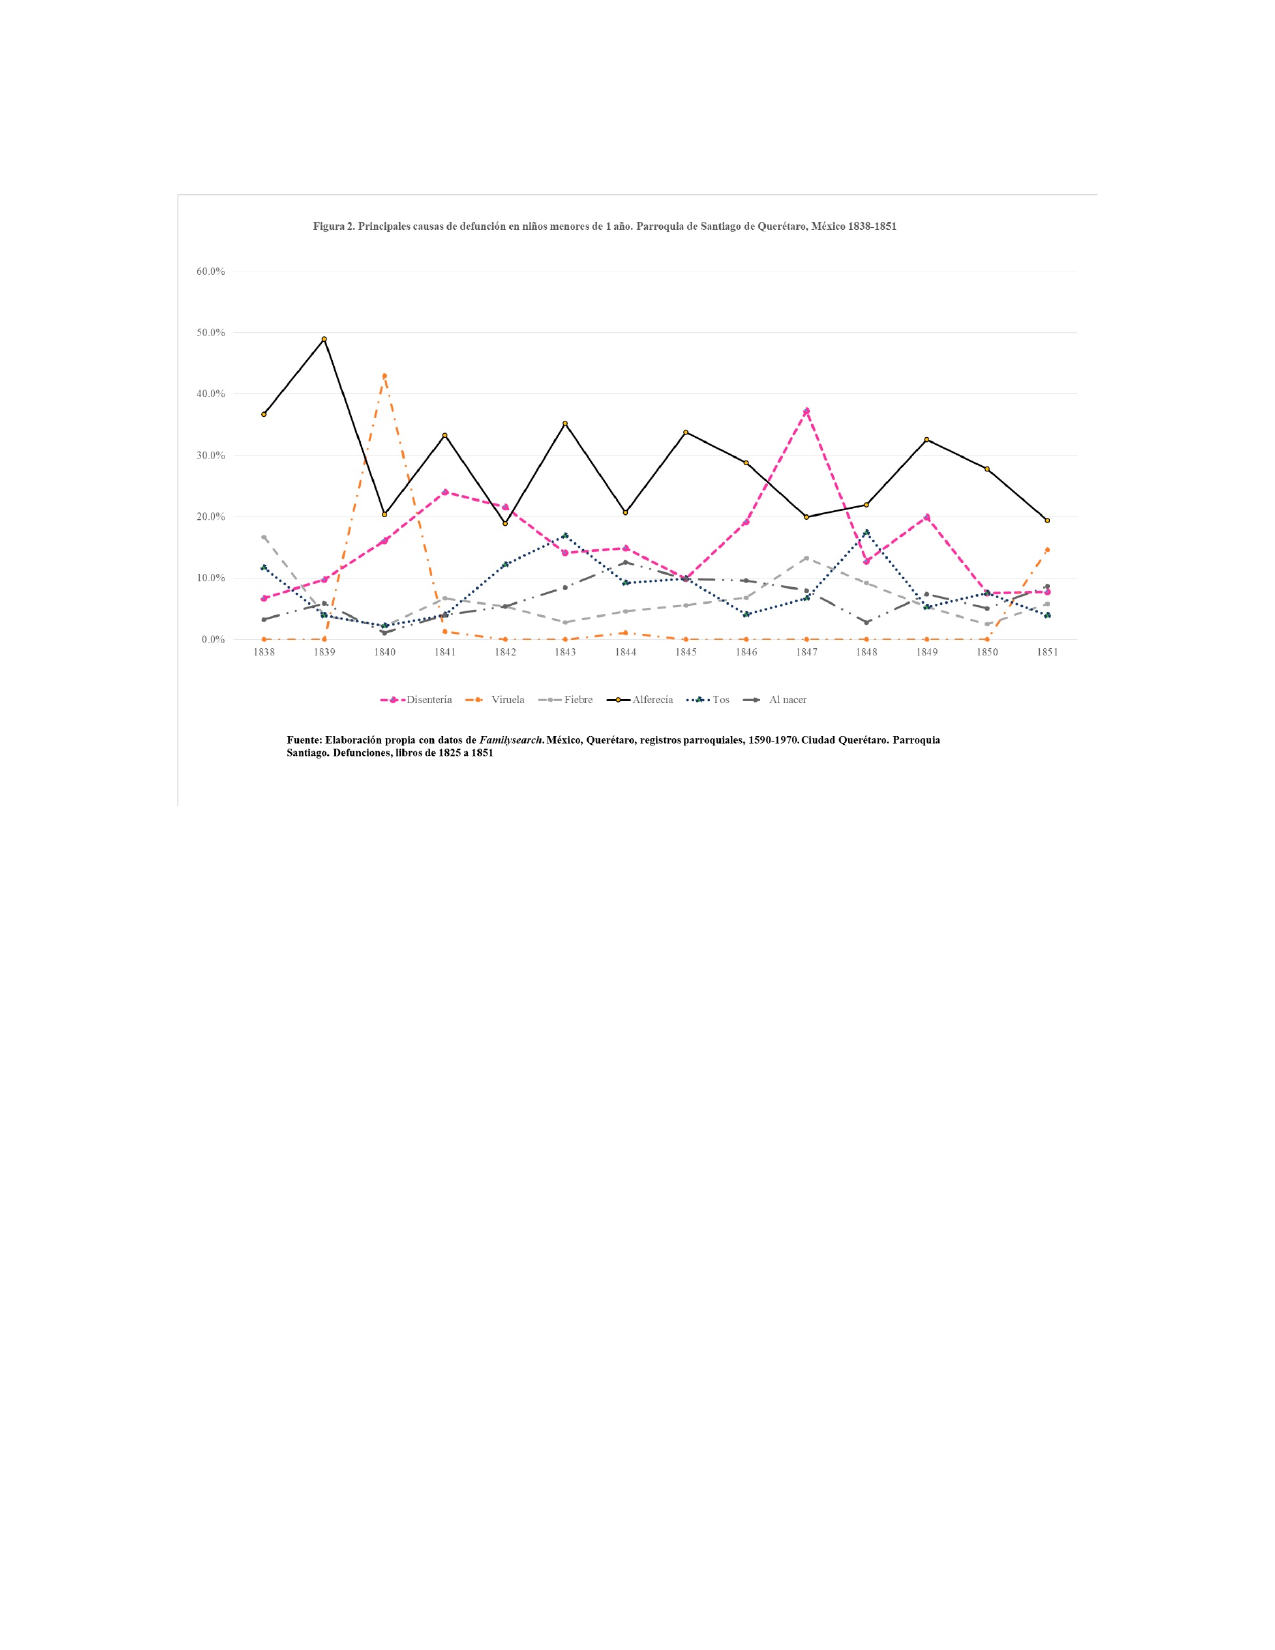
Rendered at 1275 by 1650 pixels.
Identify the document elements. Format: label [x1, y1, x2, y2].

picture [177, 194, 1098, 806]
